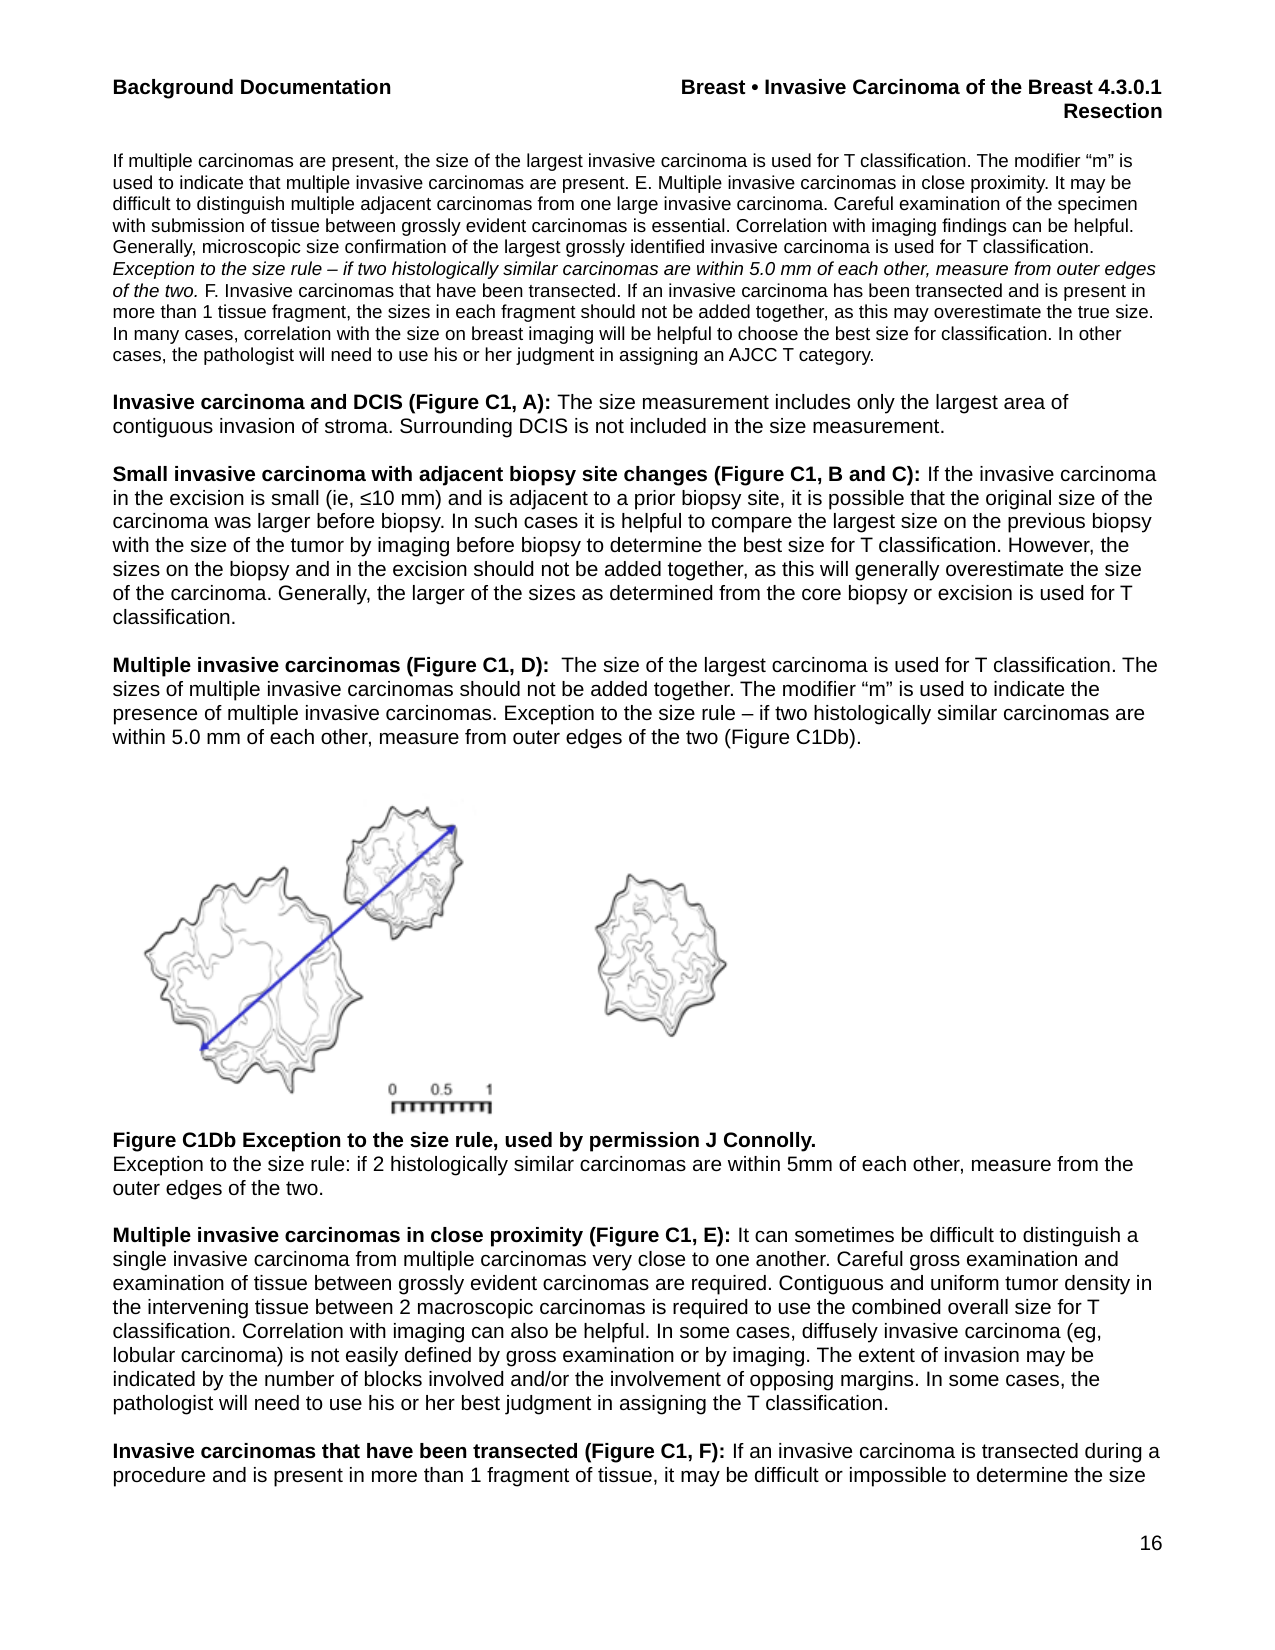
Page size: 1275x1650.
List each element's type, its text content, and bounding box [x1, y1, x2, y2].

text Invasive carcinoma and DCIS (Figure C1, A): The size measurement includes only the largest area of contiguous invasion of stroma. Surrounding DCIS is not included in the size measurement. [112, 389, 1162, 437]
text Exception to the size rule: if 2 histologically similar carcinomas are within 5mm of each other, measure from the outer edges of the two. [112, 1151, 1162, 1199]
text Small invasive carcinoma with adjacent biopsy site changes (Figure C1, B and C): If the invasive carcinoma in the excision is small (ie, ≤10 mm) and is adjacent to a prior biopsy site, it is possible that the original size of the carcinoma was larger before biopsy. In such cases it is helpful to compare the largest size on the previous biopsy with the size of the tumor by imaging before biopsy to determine the best size for T classification. However, the sizes on the biopsy and in the excision should not be added together, as this will generally overestimate the size of the carcinoma. Generally, the larger of the sizes as determined from the core biopsy or excision is used for T classification. [112, 461, 1162, 629]
picture [112, 772, 775, 1128]
text Multiple invasive carcinomas in close proximity (Figure C1, E): It can sometimes be difficult to distinguish a single invasive carcinoma from multiple carcinomas very close to one another. Careful gross examination and examination of tissue between grossly evident carcinomas are required. Contiguous and uniform tumor density in the intervening tissue between 2 macroscopic carcinomas is required to use the combined overall size for T classification. Correlation with imaging can also be helpful. In some cases, diffusely invasive carcinoma (eg, lobular carcinoma) is not easily defined by gross examination or by imaging. The extent of invasion may be indicated by the number of blocks involved and/or the involvement of opposing margins. In some cases, the pathologist will need to use his or her best judgment in assigning the T classification. [112, 1223, 1162, 1415]
text Figure C1Db Exception to the size rule, used by permission J Connolly. [112, 1127, 1162, 1151]
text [112, 150, 1162, 366]
text Multiple invasive carcinomas (Figure C1, D): The size of the largest carcinoma is used for T classification. The sizes of multiple invasive carcinomas should not be added together. The modifier “m” is used to indicate the presence of multiple invasive carcinomas. Exception to the size rule – if two histologically similar carcinomas are within 5.0 mm of each other, measure from outer edges of the two (Figure C1Db). [112, 653, 1162, 749]
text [112, 1439, 1162, 1487]
